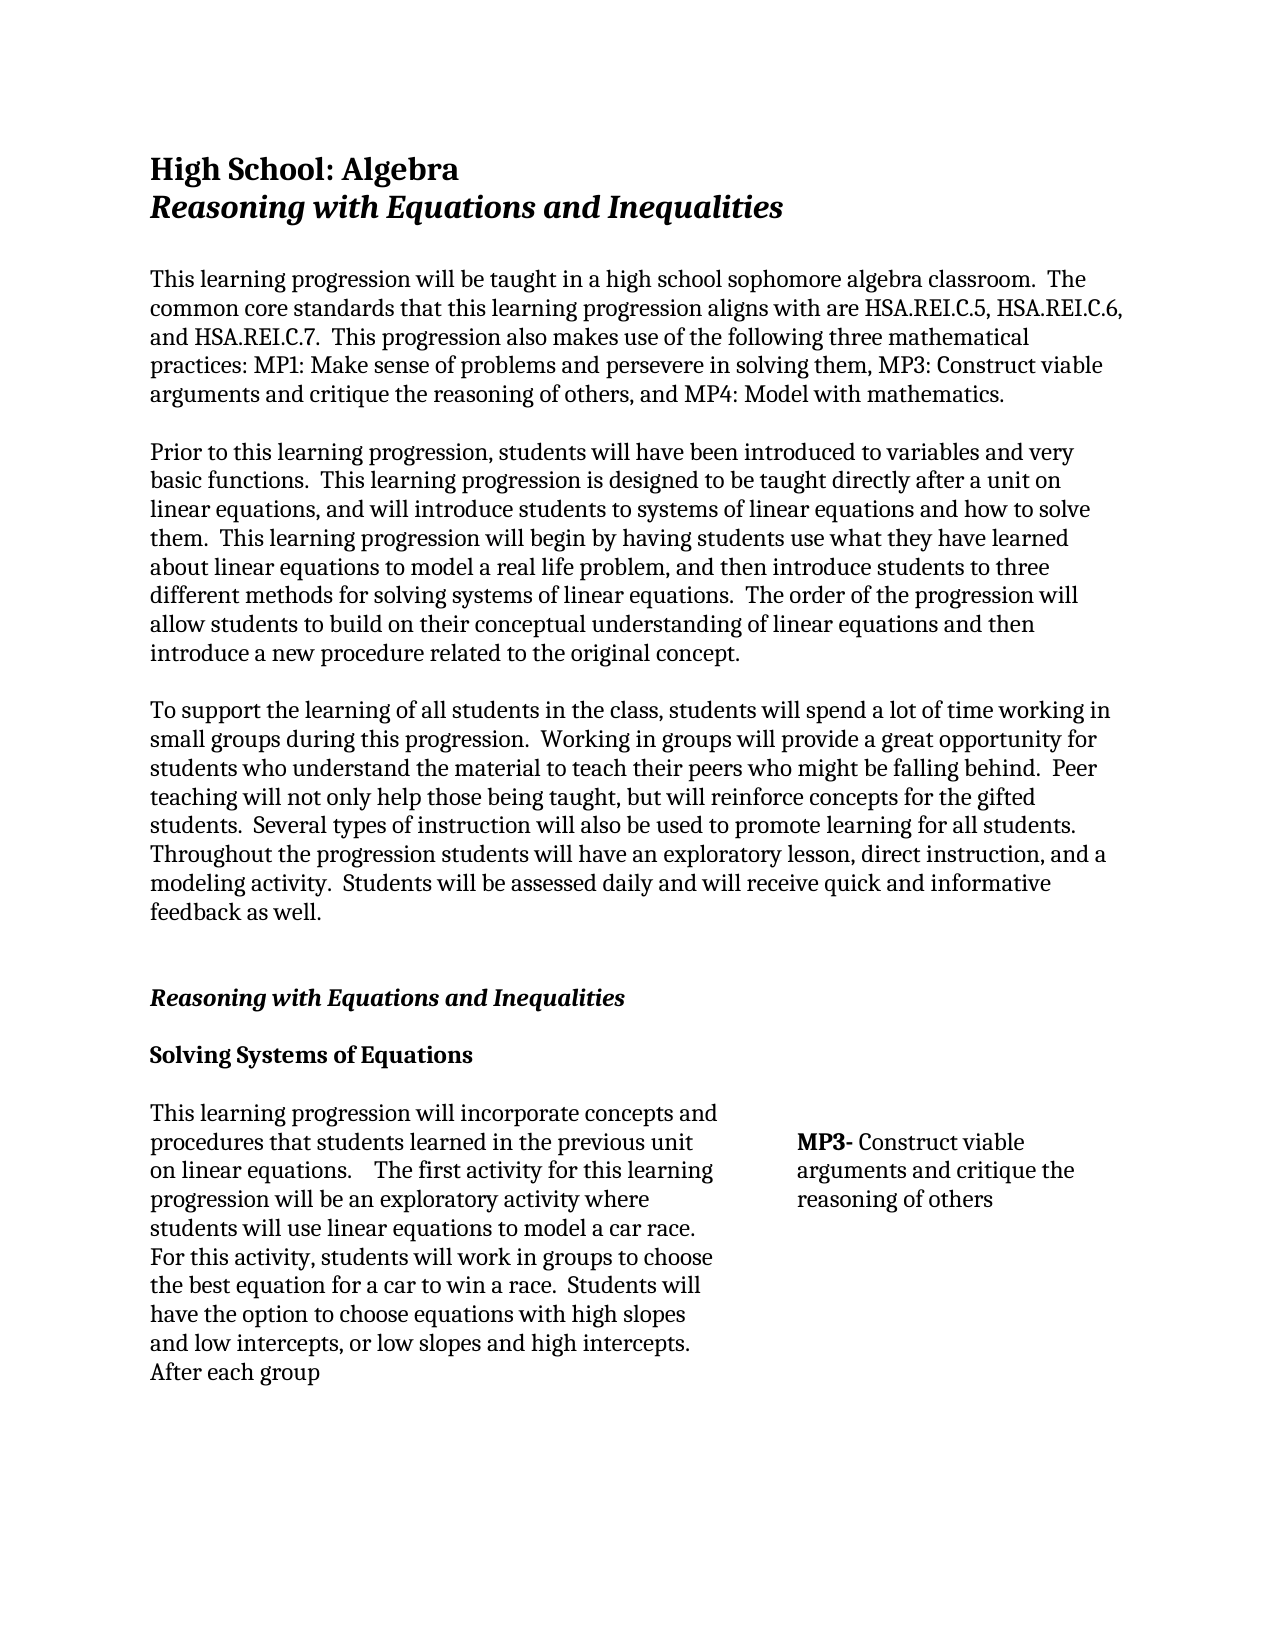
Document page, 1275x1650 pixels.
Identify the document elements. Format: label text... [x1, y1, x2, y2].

text This learning progression will incorporate concepts and procedures that students learned in the previous unit on linear equations. The first activity for this learning progression will be an exploratory activity where students will use linear equations to model a car race. For this activity, students will work in groups to choose the best equation for a car to win a race. Students will have the option to choose equations with high slopes and low intercepts, or low slopes and high intercepts. After each group [150, 1099, 722, 1386]
text This learning progression will be taught in a high school sophomore algebra classroom. The common core standards that this learning progression aligns with are HSA.REI.C.5, HSA.REI.C.6, and HSA.REI.C.7. This progression also makes use of the following three mathematical practices: MP1: Make sense of problems and persevere in solving them, MP3: Construct viable arguments and critique the reasoning of others, and MP4: Model with mathematics. [150, 265, 1125, 409]
text Reasoning with Equations and Inequalities [150, 984, 722, 1012]
text Prior to this learning progression, students will have been introduced to variables and very basic functions. This learning progression is designed to be taught directly after a unit on linear equations, and will introduce students to systems of linear equations and how to solve them. This learning progression will begin by having students use what they have learned about linear equations to model a real life problem, and then introduce students to three different methods for solving systems of linear equations. The order of the progression will allow students to build on their conceptual understanding of linear equations and then introduce a new procedure related to the original concept. [150, 437, 1125, 667]
text Solving Systems of Equations [150, 1041, 759, 1070]
text MP3- Construct viable arguments and critique the reasoning of others [797, 1127, 1125, 1214]
text High School: Algebra [150, 150, 1125, 188]
text Reasoning with Equations and Inequalities [150, 188, 1125, 227]
text To support the learning of all students in the class, students will spend a lot of time working in small groups during this progression. Working in groups will provide a great opportunity for students who understand the material to teach their peers who might be falling behind. Peer teaching will not only help those being taught, but will reinforce concepts for the gifted students. Several types of instruction will also be used to promote learning for all students. Throughout the progression students will have an exploratory lesson, direct instruction, and a modeling activity. Students will be assessed daily and will receive quick and informative feedback as well. [150, 696, 1125, 926]
